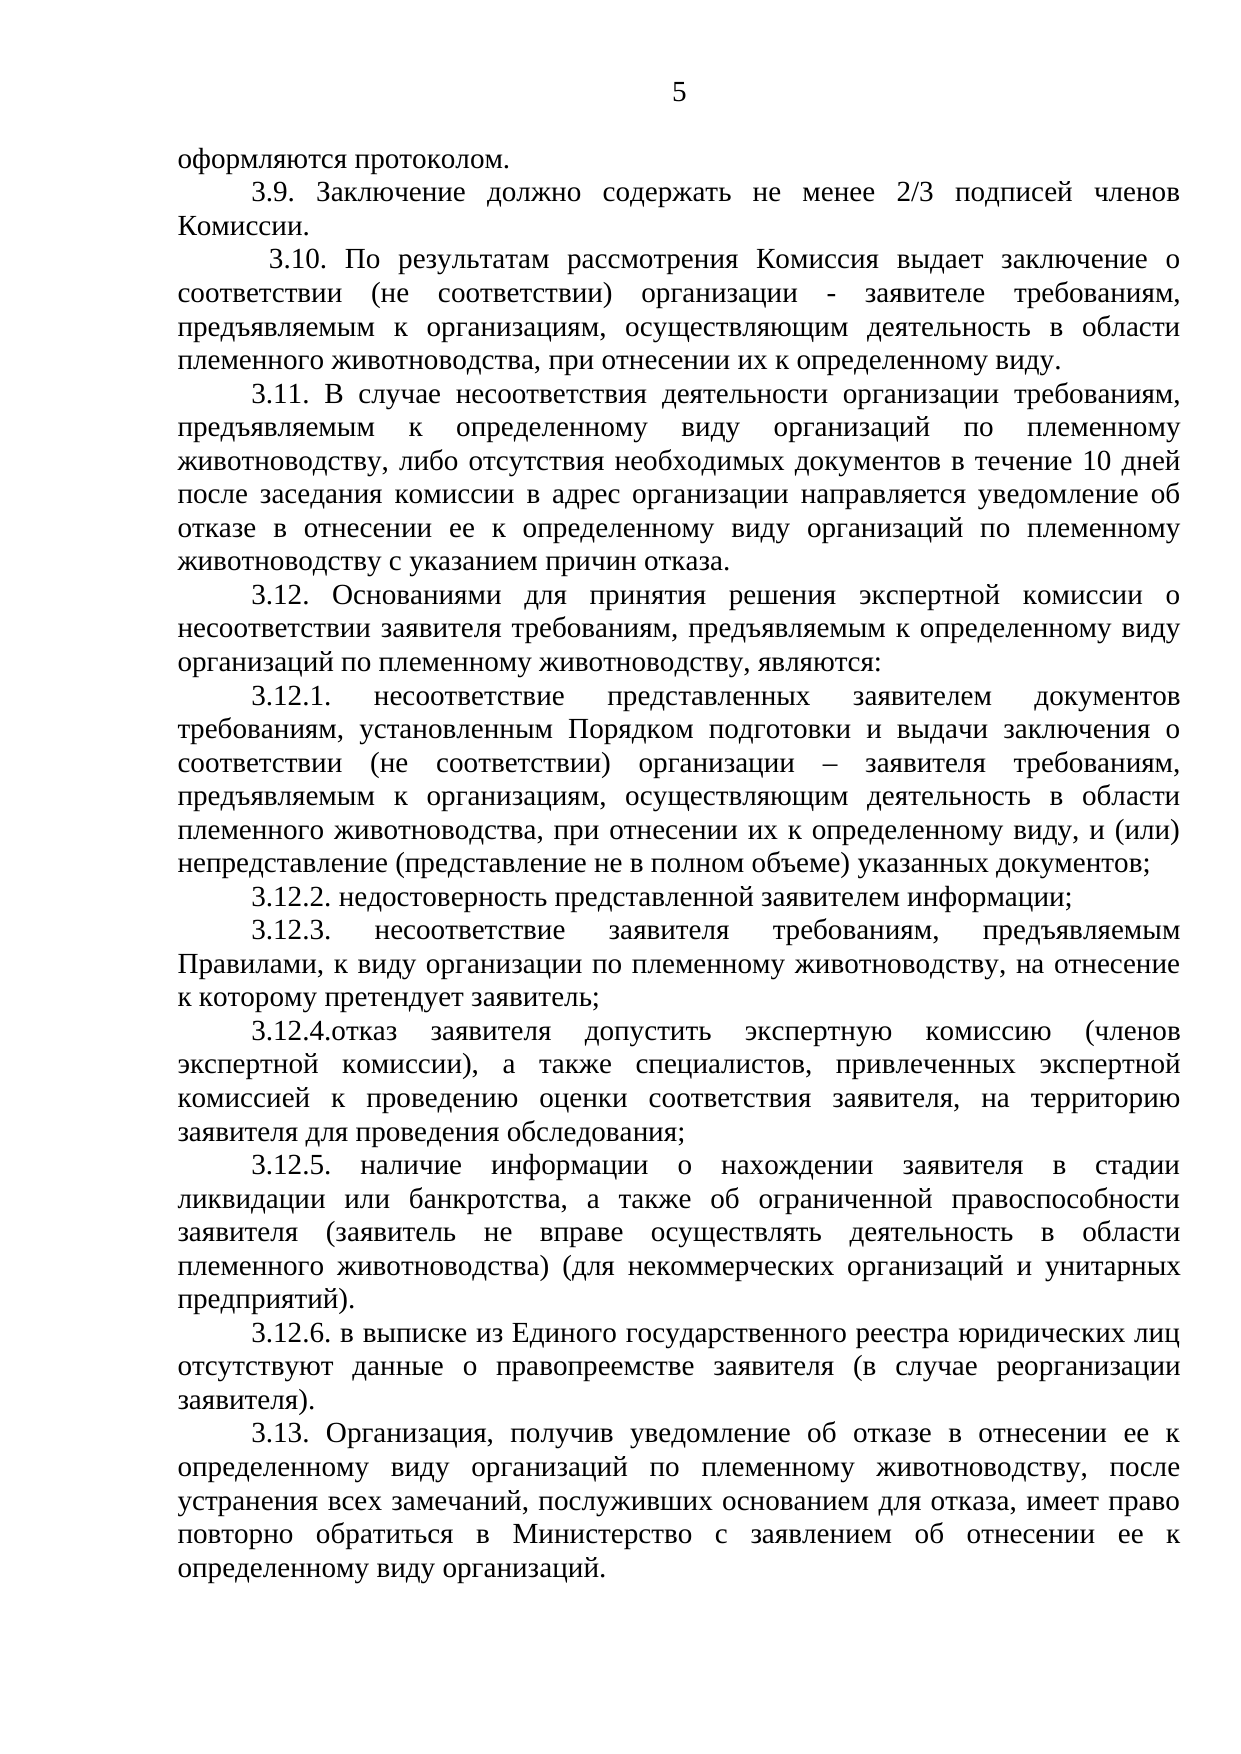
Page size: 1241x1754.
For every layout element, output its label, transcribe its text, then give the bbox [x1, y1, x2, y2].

text 3.12.5. наличие информации о нахождении заявителя в стадии ликвидации или банкротства, а также об ограниченной правоспособности заявителя (заявитель не вправе осуществлять деятельность в области племенного животноводства) (для некоммерческих организаций и унитарных предприятий). [177, 1147, 1181, 1315]
text 3.12. Основаниями для принятия решения экспертной комиссии о несоответствии заявителя требованиям, предъявляемым к определенному виду организаций по племенному животноводству, являются: [177, 577, 1181, 678]
text 3.12.3. несоответствие заявителя требованиям, предъявляемым Правилами, к виду организации по племенному животноводству, на отнесение к которому претендует заявитель; [177, 912, 1181, 1013]
text 3.10. По результатам рассмотрения Комиссия выдает заключение о соответствии (не соответствии) организации - заявителе требованиям, предъявляемым к организациям, осуществляющим деятельность в области племенного животноводства, при отнесении их к определенному виду. [177, 242, 1181, 376]
text 3.12.6. в выписке из Единого государственного реестра юридических лиц отсутствуют данные о правопреемстве заявителя (в случае реорганизации заявителя). [177, 1315, 1181, 1416]
text 3.13. Организация, получив уведомление об отказе в отнесении ее к определенному виду организаций по племенному животноводству, после устранения всех замечаний, послуживших основанием для отказа, имеет право повторно обратиться в Министерство с заявлением об отнесении ее к определенному виду организаций. [177, 1416, 1181, 1583]
text 3.12.1. несоответствие представленных заявителем документов требованиям, установленным Порядком подготовки и выдачи заключения о соответствии (не соответствии) организации – заявителя требованиям, предъявляемым к организациям, осуществляющим деятельность в области племенного животноводства, при отнесении их к определенному виду, и (или) непредставление (представление не в полном объеме) указанных документов; [177, 678, 1181, 879]
text 3.12.4.отказ заявителя допустить экспертную комиссию (членов экспертной комиссии), а также специалистов, привлеченных экспертной комиссией к проведению оценки соответствия заявителя, на территорию заявителя для проведения обследования; [177, 1013, 1181, 1147]
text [177, 141, 1181, 174]
text 3.11. В случае несоответствия деятельности организации требованиям, предъявляемым к определенному виду организаций по племенному животноводству, либо отсутствия необходимых документов в течение 10 дней после заседания комиссии в адрес организации направляется уведомление об отказе в отнесении ее к определенному виду организаций по племенному животноводству с указанием причин отказа. [177, 376, 1181, 577]
text 3.12.2. недостоверность представленной заявителем информации; [177, 879, 1181, 912]
text 3.9. Заключение должно содержать не менее 2/3 подписей членов Комиссии. [177, 174, 1181, 242]
